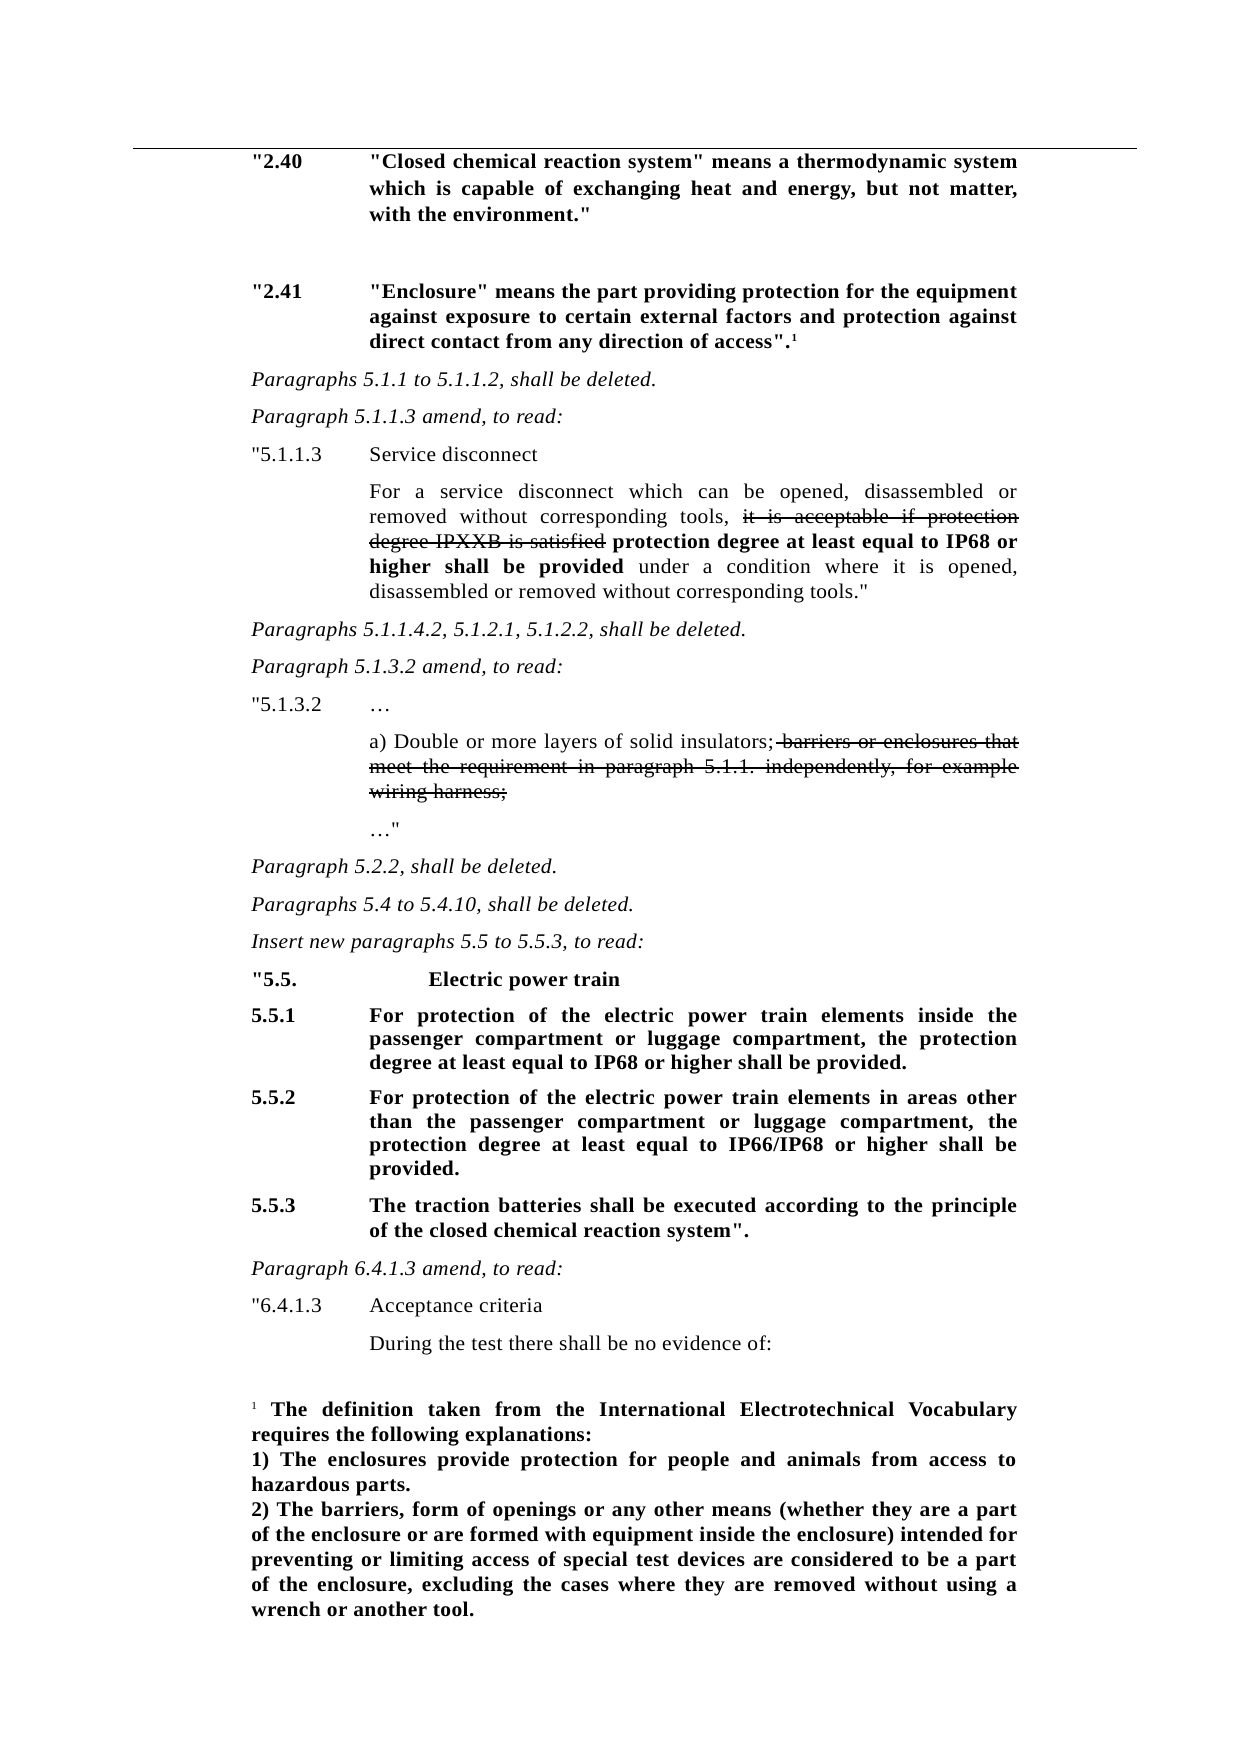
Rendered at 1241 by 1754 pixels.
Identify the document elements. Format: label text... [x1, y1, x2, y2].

text Paragraphs 5.4 to 5.4.10, shall be deleted. [251, 891, 1019, 916]
text Paragraphs 5.1.1.4.2, 5.1.2.1, 5.1.2.2, shall be deleted. [251, 616, 1019, 641]
text 5.5.3 The traction batteries shall be executed according to the principle of the closed chemical reaction system". [251, 1192, 1019, 1242]
text a) Double or more layers of solid insulators; barriers or enclosures that meet the requirement in paragraph 5.1.1. independently, for example wiring harness; [369, 728, 1019, 767]
text "5.5. Electric power train [251, 966, 1019, 991]
text Paragraph 5.1.1.3 amend, to read: [251, 403, 1019, 428]
text 5.5.1 For protection of the electric power train elements inside the passenger compartment or luggage compartment, the protection degree at least equal to IP68 or higher shall be provided. [251, 1003, 1019, 1074]
text "6.4.1.3 Acceptance criteria [251, 1292, 1019, 1317]
text "2.40 "Closed chemical reaction system" means a thermodynamic system which is capable of exchanging heat and energy, but not matter, with the environment." [251, 149, 1019, 226]
text Paragraphs 5.1.1 to 5.1.1.2, shall be deleted. [251, 366, 1019, 391]
text Paragraph 5.1.3.2 amend, to read: [251, 653, 1019, 678]
text …" [369, 816, 1019, 841]
text "5.1.1.3 Service disconnect [251, 441, 1019, 466]
text "2.41 "Enclosure" means the part providing protection for the equipment against exposure to certain external factors and protection against direct contact from any direction of access". [251, 278, 1019, 353]
text Paragraph 5.2.2, shall be deleted. [251, 853, 1019, 878]
text "5.1.3.2 … [251, 691, 1019, 716]
text For a service disconnect which can be opened, disassembled or removed without corresponding tools, it is acceptable if protection degree IPXXB is satisfied protection degree at least equal to IP68 or higher shall be provided under a condition where it is opened, disassembled or removed without corresponding tools." [369, 478, 1019, 603]
text Insert new paragraphs 5.5 to 5.5.3, to read: [251, 928, 1019, 953]
text 5.5.2 For protection of the electric power train elements in areas other than the passenger compartment or luggage compartment, the protection degree at least equal to IP66/IP68 or higher shall be provided. [251, 1086, 1019, 1180]
text a) Double or more layers of solid insulators; barriers or enclosures that meet the requirement in paragraph 5.1.1. independently, for example wiring harness; [369, 769, 1019, 803]
text Paragraph 6.4.1.3 amend, to read: [251, 1255, 1019, 1280]
text During the test there shall be no evidence of: [369, 1330, 1019, 1355]
